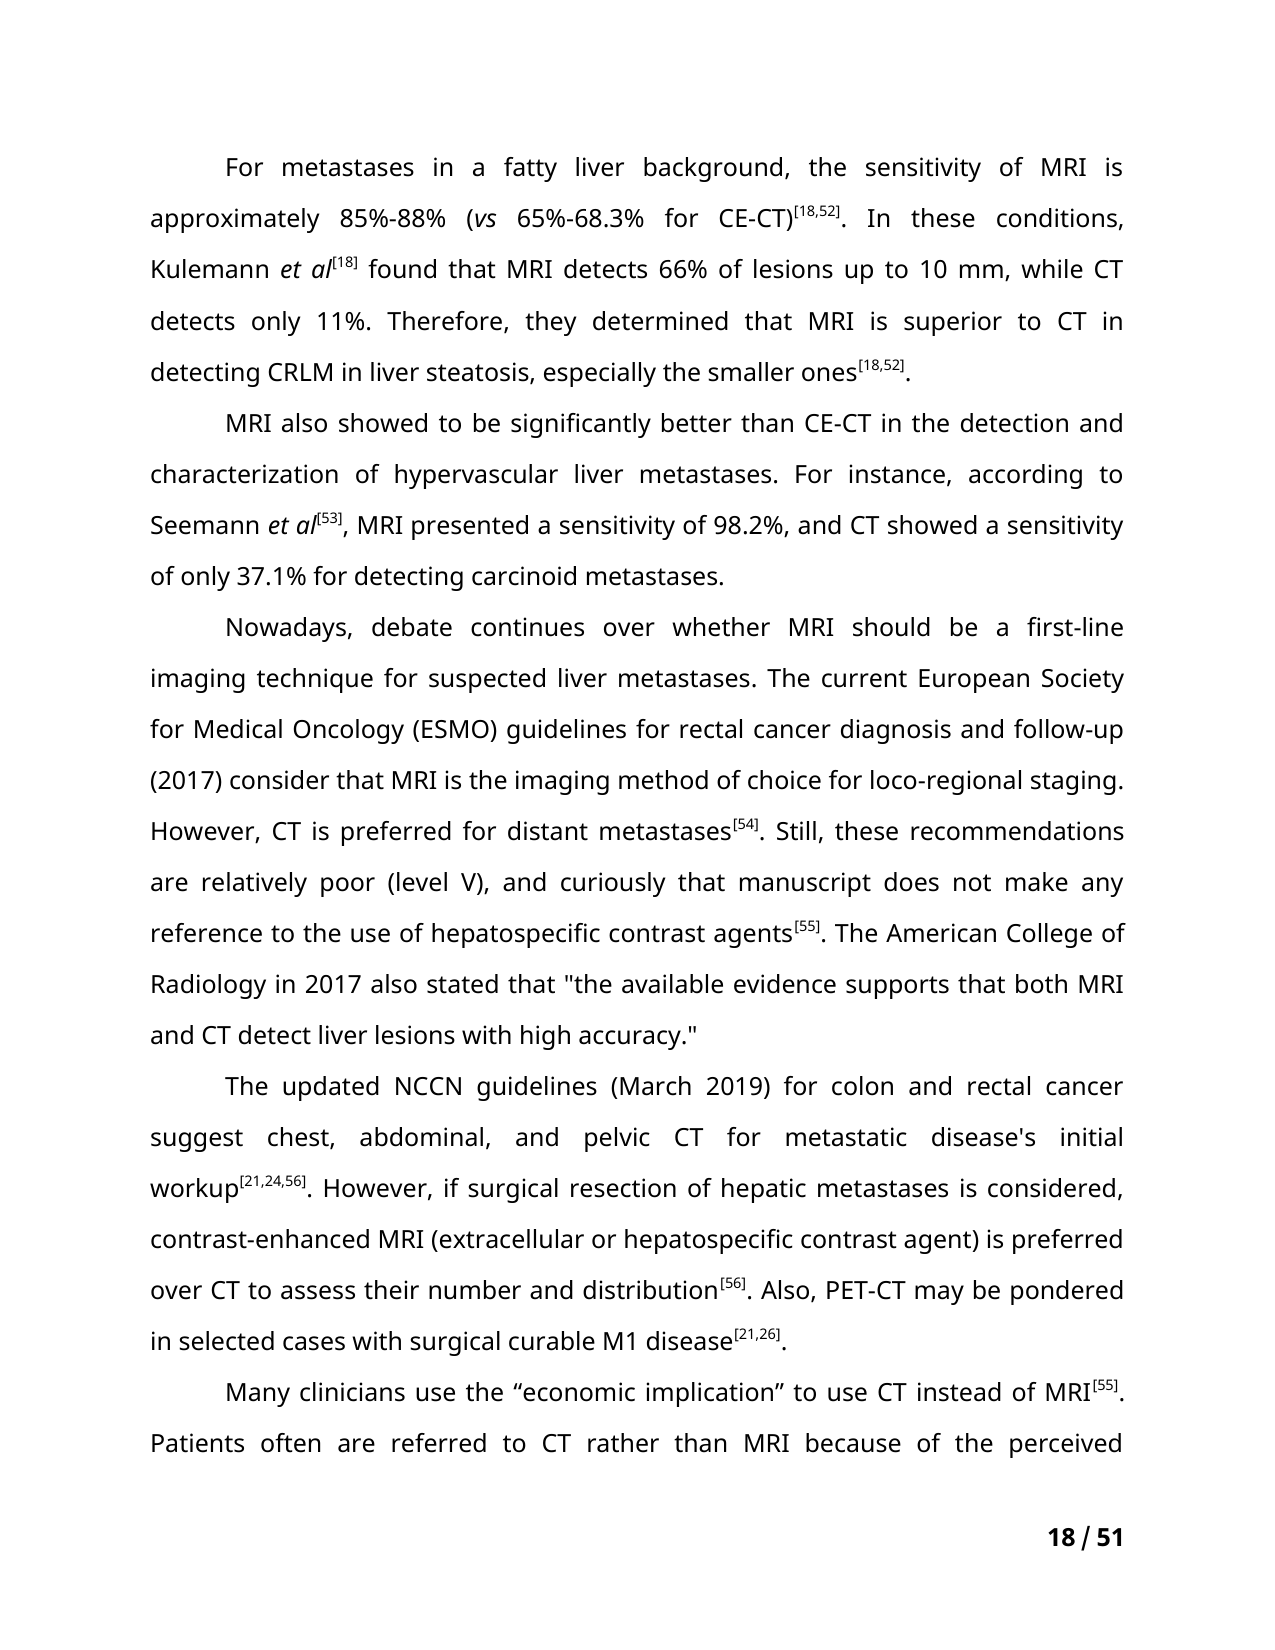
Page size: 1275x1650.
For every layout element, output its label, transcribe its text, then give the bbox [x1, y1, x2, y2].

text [150, 1375, 1125, 1460]
text Nowadays, debate continues over whether MRI should be a first-line imaging technique for suspected liver metastases. The current European Society for Medical Oncology (ESMO) guidelines for rectal cancer diagnosis and follow-up (2017) consider that MRI is the imaging method of choice for loco-regional staging. However, CT is preferred for distant metastases[54]. Still, these recommendations are relatively poor (level V), and curiously that manuscript does not make any reference to the use of hepatospecific contrast agents[55]. The American College of Radiology in 2017 also stated that "the available evidence supports that both MRI and CT detect liver lesions with high accuracy." [150, 609, 1125, 1052]
text For metastases in a fatty liver background, the sensitivity of MRI is approximately 85%-88% (vs 65%-68.3% for CE-CT)[18,52]. In these conditions, Kulemann et al[18] found that MRI detects 66% of lesions up to 10 mm, while CT detects only 11%. Therefore, they determined that MRI is superior to CT in detecting CRLM in liver steatosis, especially the smaller ones[18,52]. [150, 150, 1125, 388]
text The updated NCCN guidelines (March 2019) for colon and rectal cancer suggest chest, abdominal, and pelvic CT for metastatic disease's initial workup[21,24,56]. However, if surgical resection of hepatic metastases is considered, contrast-enhanced MRI (extracellular or hepatospecific contrast agent) is preferred over CT to assess their number and distribution[56]. Also, PET-CT may be pondered in selected cases with surgical curable M1 disease[21,26]. [150, 1069, 1125, 1358]
text MRI also showed to be significantly better than CE-CT in the detection and characterization of hypervascular liver metastases. For instance, according to Seemann et al[53], MRI presented a sensitivity of 98.2%, and CT showed a sensitivity of only 37.1% for detecting carcinoid metastases. [150, 405, 1125, 592]
